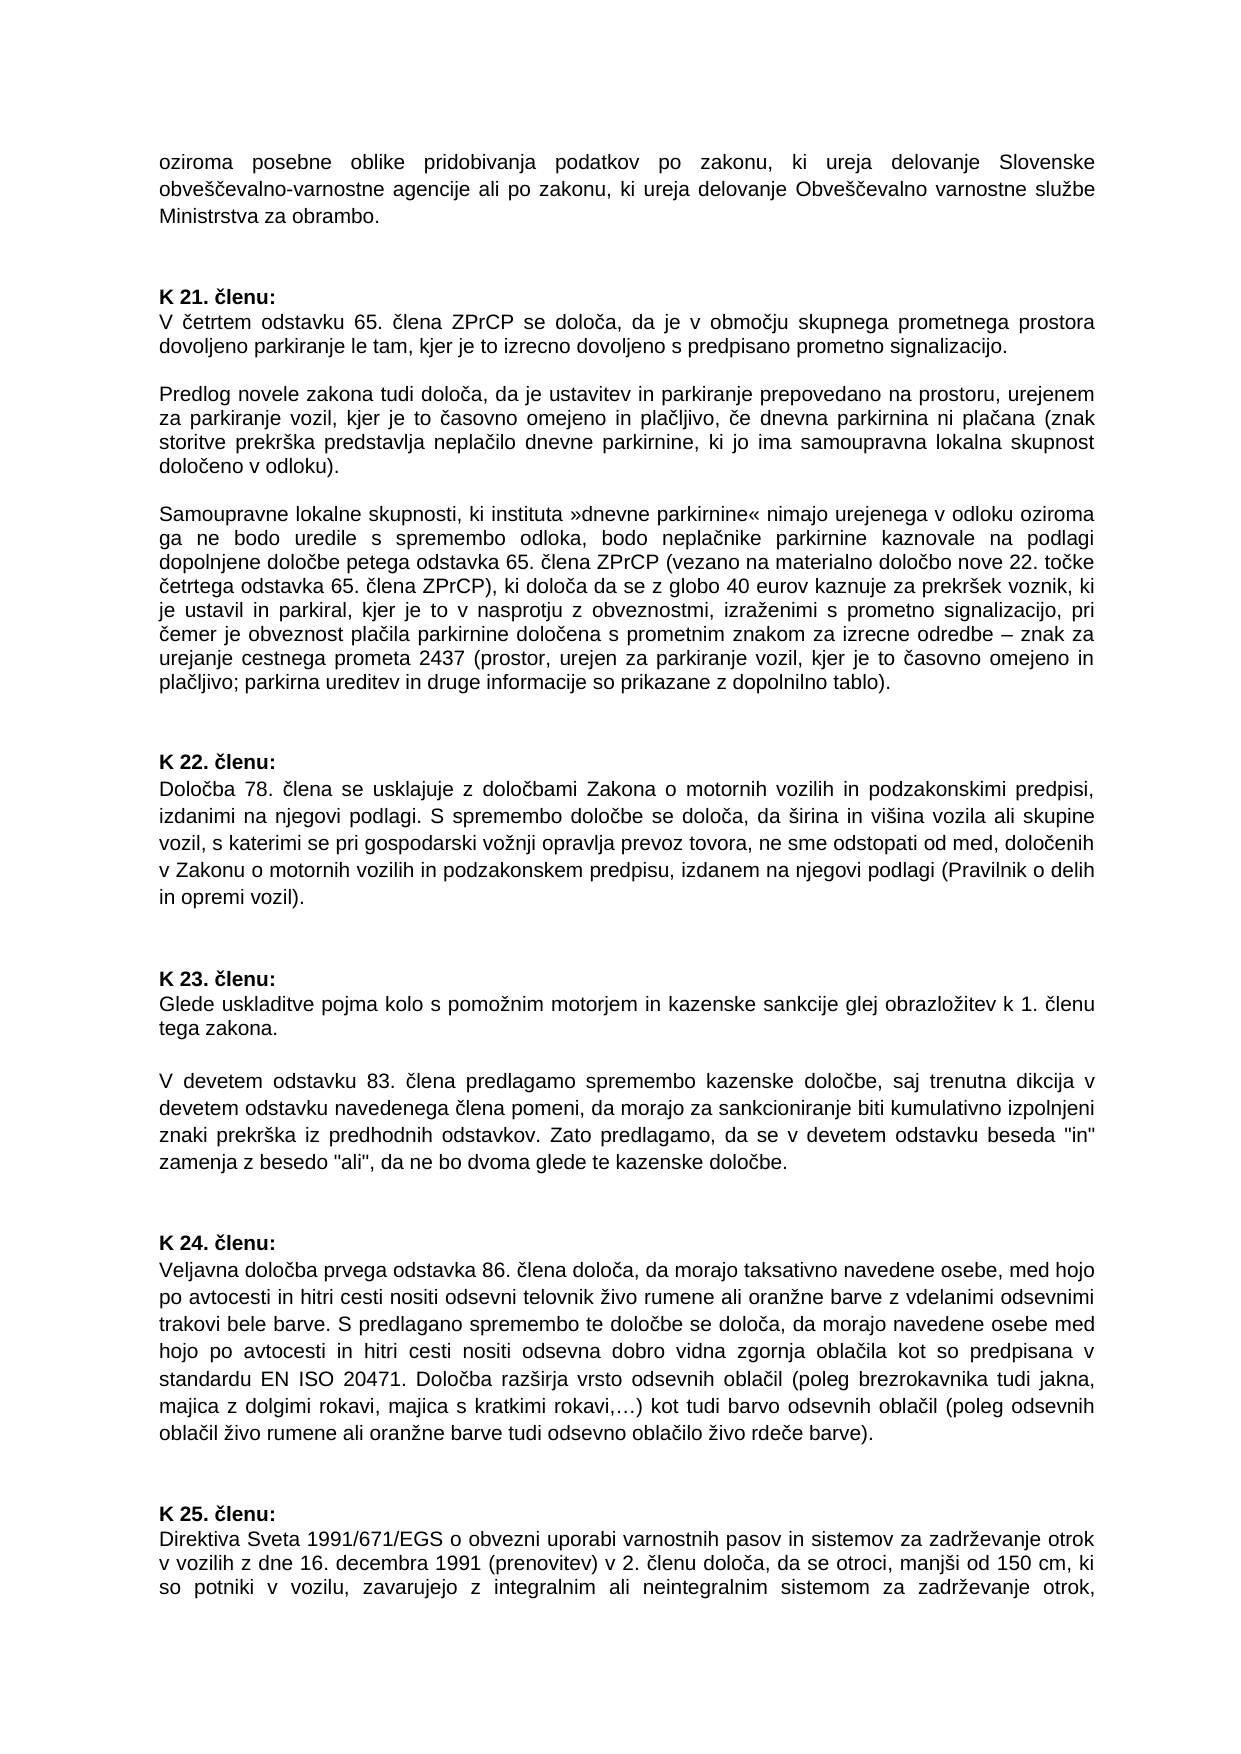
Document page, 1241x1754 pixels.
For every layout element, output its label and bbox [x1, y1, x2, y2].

table_cell [148, 148, 1107, 1599]
